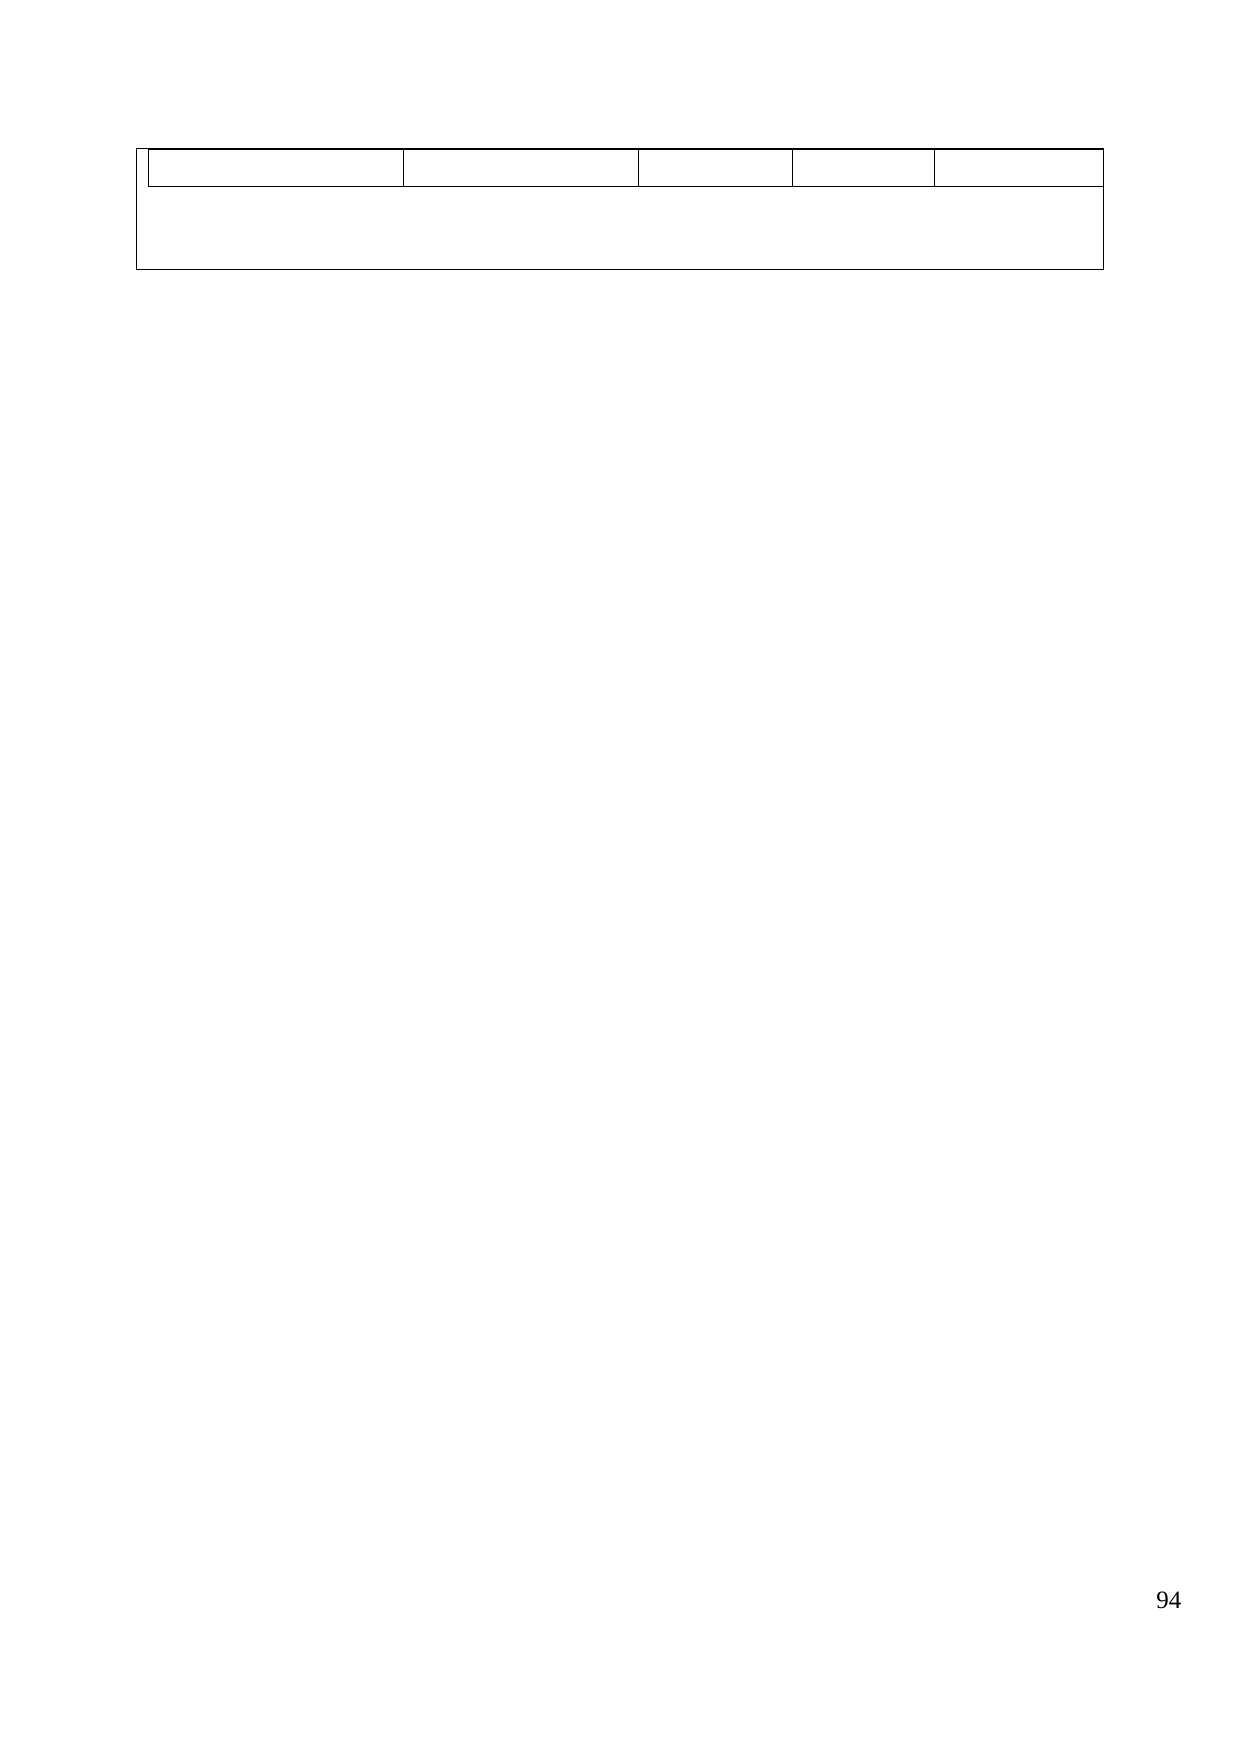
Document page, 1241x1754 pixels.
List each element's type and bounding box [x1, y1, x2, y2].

table_header [137, 149, 1103, 269]
